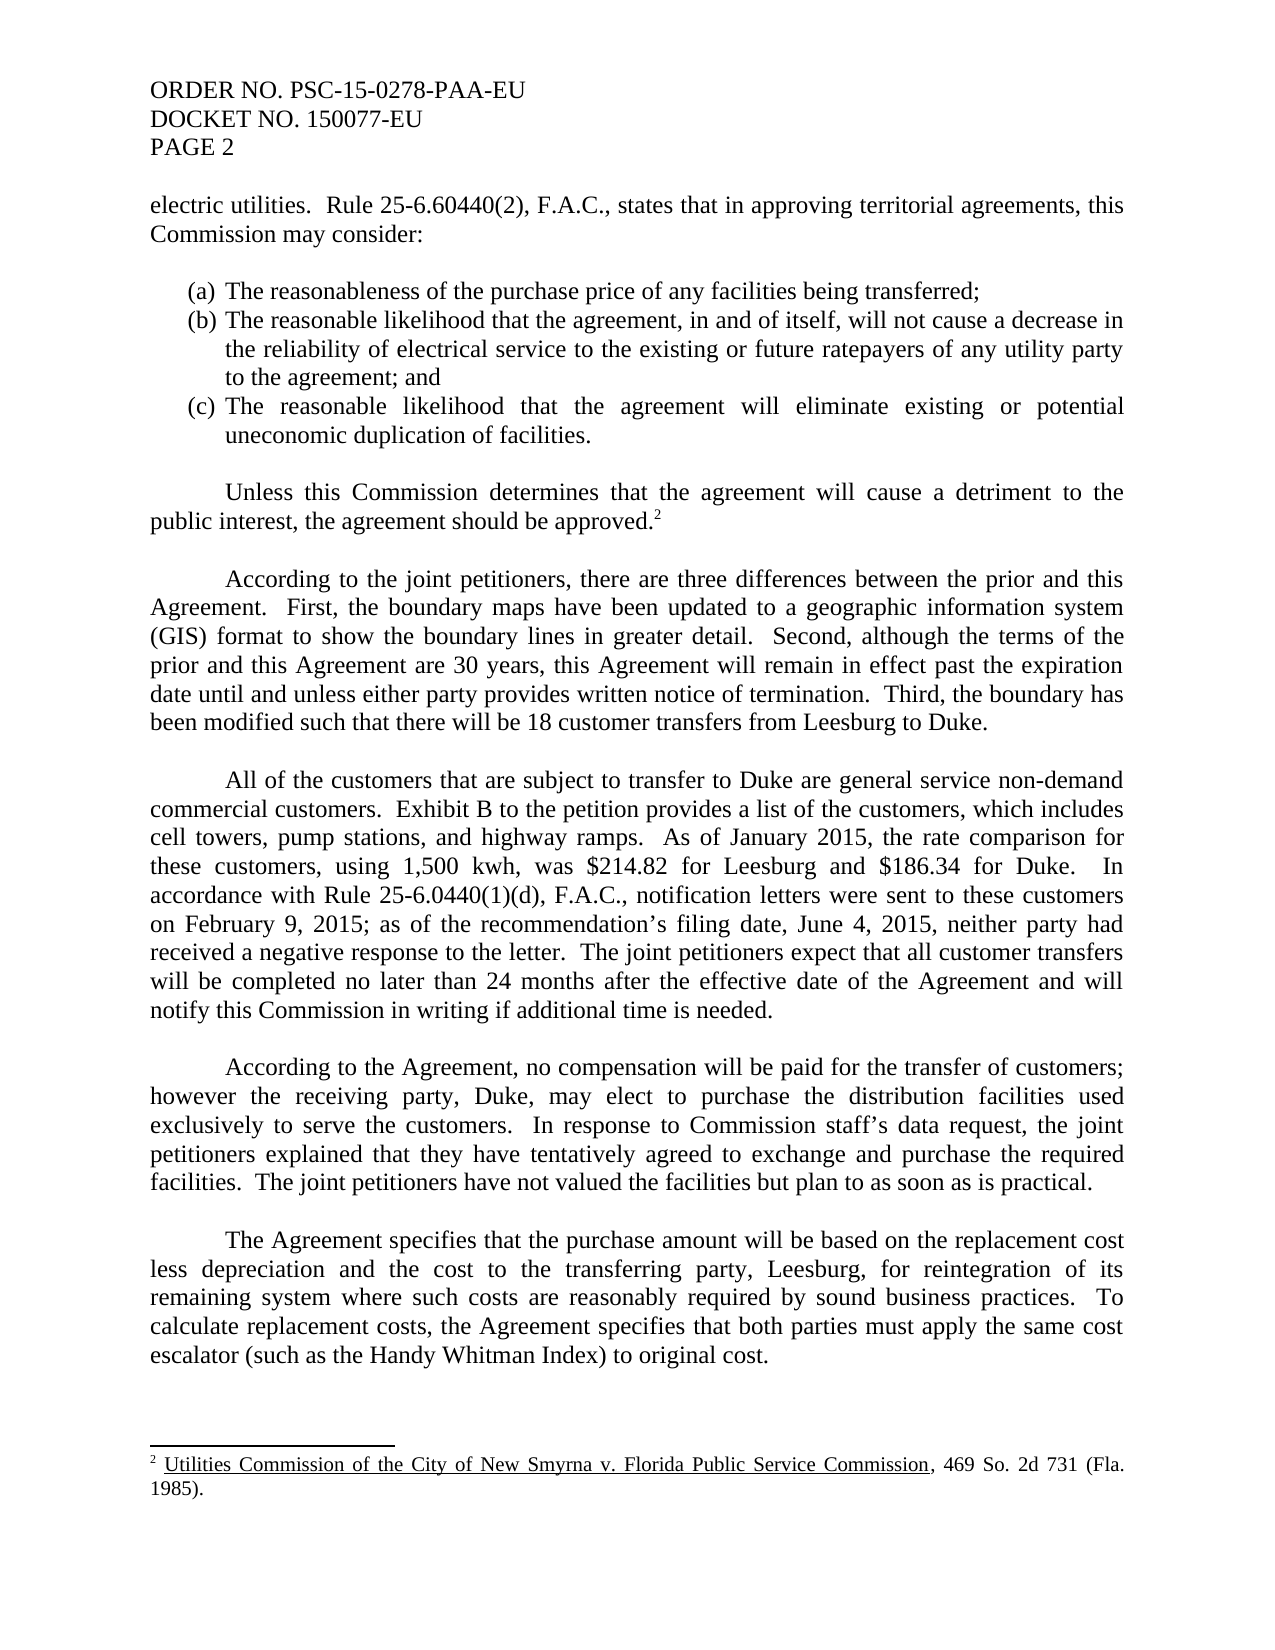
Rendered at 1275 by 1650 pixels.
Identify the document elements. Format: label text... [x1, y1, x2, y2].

text The Agreement specifies that the purchase amount will be based on the replacement cost less depreciation and the cost to the transferring party, Leesburg, for reintegration of its remaining system where such costs are reasonably required by sound business practices. To calculate replacement costs, the Agreement specifies that both parties must apply the same cost escalator (such as the Handy Whitman Index) to original cost. [150, 1225, 1125, 1369]
text According to the joint petitioners, there are three differences between the prior and this Agreement. First, the boundary maps have been updated to a geographic information system (GIS) format to show the boundary lines in greater detail. Second, although the terms of the prior and this Agreement are 30 years, this Agreement will remain in effect past the expiration date until and unless either party provides written notice of termination. Third, the boundary has been modified such that there will be 18 customer transfers from Leesburg to Duke. [150, 564, 1125, 736]
list The reasonableness of the purchase price of any facilities being transferred; [187, 276, 1125, 305]
list The reasonable likelihood that the agreement will eliminate existing or potential uneconomic duplication of facilities. [187, 391, 1125, 449]
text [150, 190, 1125, 247]
text Unless this Commission determines that the agreement will cause a detriment to the public interest, the agreement should be approved. [150, 477, 1125, 535]
text All of the customers that are subject to transfer to Duke are general service non-demand commercial customers. Exhibit B to the petition provides a list of the customers, which includes cell towers, pump stations, and highway ramps. As of January 2015, the rate comparison for these customers, using 1,500 kwh, was $214.82 for Leesburg and $186.34 for Duke. In accordance with Rule 25-6.0440(1)(d), F.A.C., notification letters were sent to these customers on February 9, 2015; as of the recommendation’s filing date, June 4, 2015, neither party had received a negative response to the letter. The joint petitioners expect that all customer transfers will be completed no later than 24 months after the effective date of the Agreement and will notify this Commission in writing if additional time is needed. [150, 765, 1125, 1024]
text According to the Agreement, no compensation will be paid for the transfer of customers; however the receiving party, Duke, may elect to purchase the distribution facilities used exclusively to serve the customers. In response to Commission staff’s data request, the joint petitioners explained that they have tentatively agreed to exchange and purchase the required facilities. The joint petitioners have not valued the facilities but plan to as soon as is practical. [150, 1052, 1125, 1196]
list The reasonable likelihood that the agreement, in and of itself, will not cause a decrease in the reliability of electrical service to the existing or future ratepayers of any utility party to the agreement; and [187, 305, 1125, 391]
